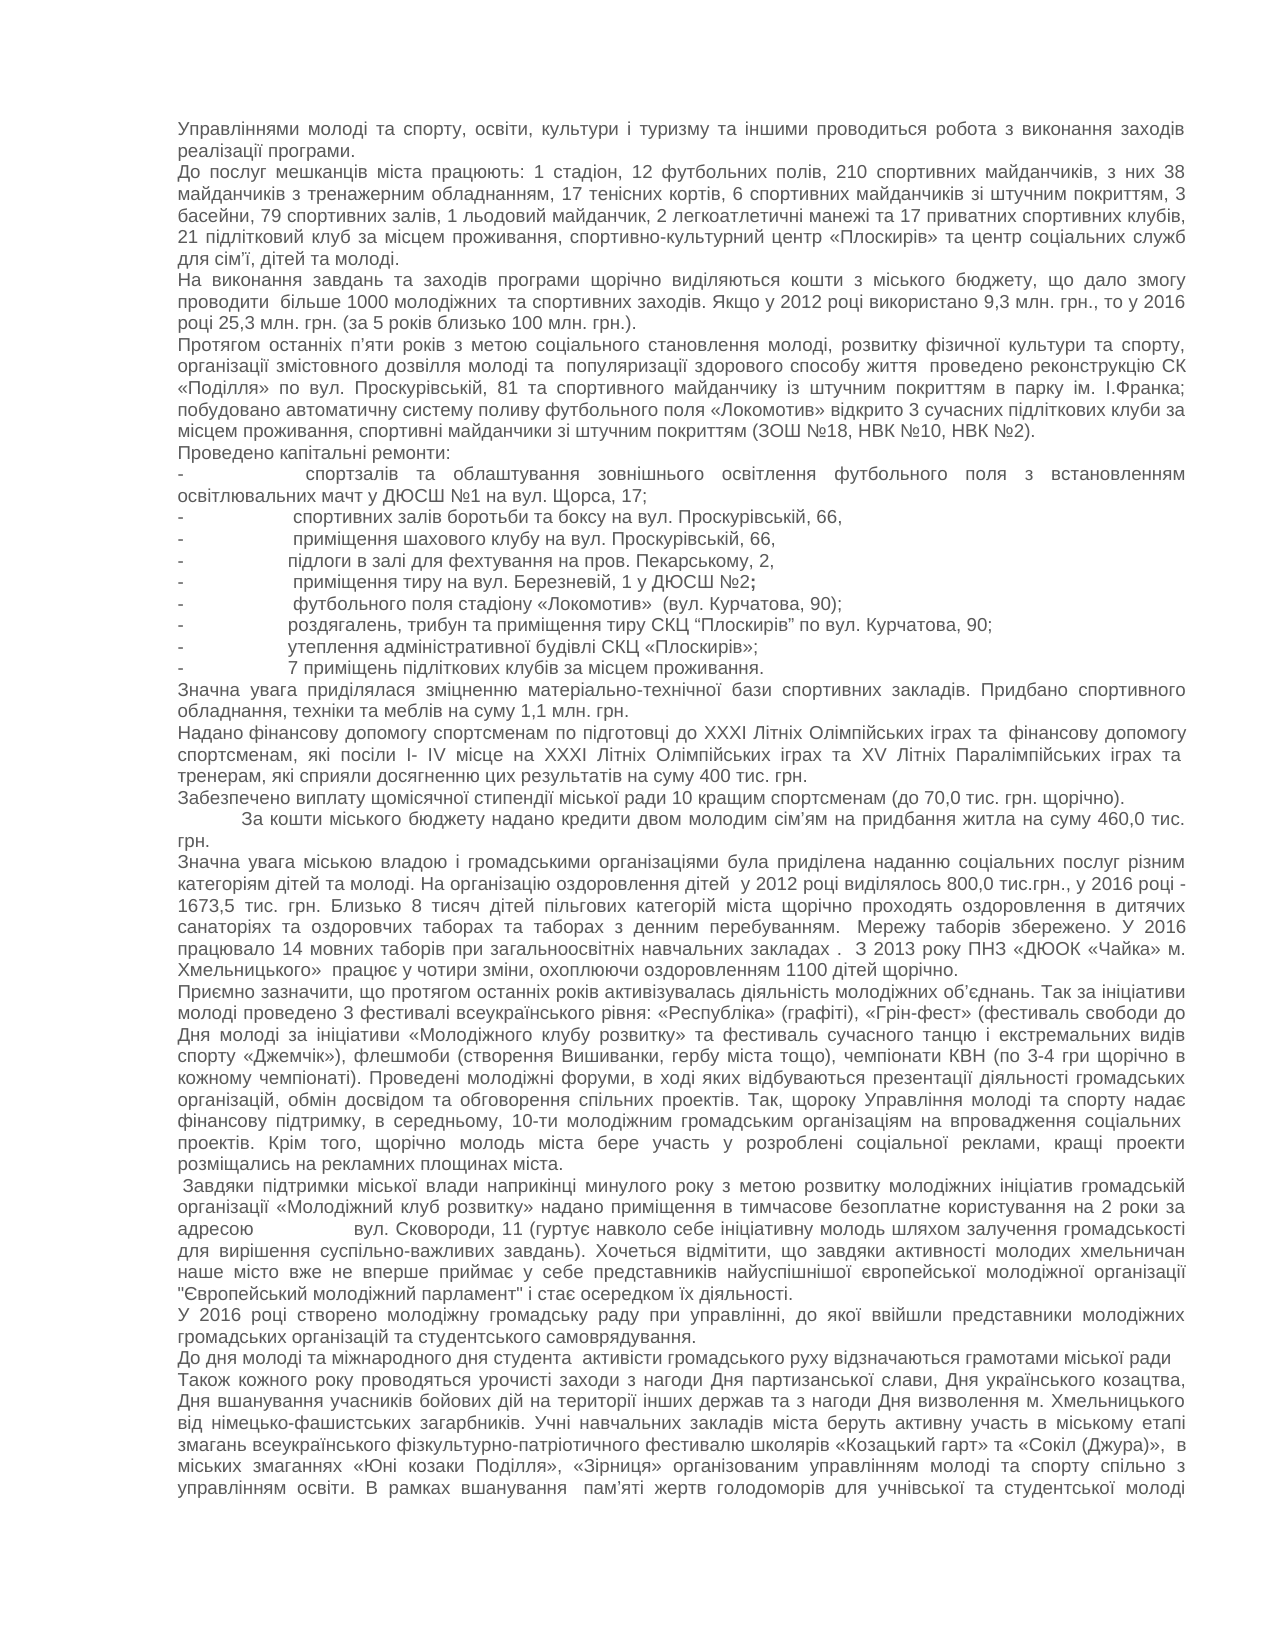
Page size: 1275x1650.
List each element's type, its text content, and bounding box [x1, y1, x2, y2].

text Завдяки підтримки міської влади наприкінці минулого року з метою розвитку молодіжних ініціатив громадській організації «Молодіжний клуб розвитку» надано приміщення в тимчасове безоплатне користування на 2 роки за адресою вул. Сковороди, 11 (гуртує навколо себе ініціативну молодь шляхом залучення громадськості для вирішення суспільно-важливих завдань). Хочеться відмітити, що завдяки активності молодих хмельничан наше місто вже не вперше приймає у себе представників найуспішнішої європейської молодіжної організації "Європейський молодіжний парламент" і стає осередком їх діяльності. [177, 1175, 1186, 1304]
text За кошти міського бюджету надано кредити двом молодим сім’ям на придбання житла на суму 460,0 тис. грн. [177, 808, 1186, 851]
text До послуг мешканців міста працюють: 1 стадіон, 12 футбольних полів, 210 спортивних майданчиків, з них 38 майданчиків з тренажерним обладнанням, 17 тенісних кортів, 6 спортивних майданчиків зі штучним покриттям, 3 басейни, 79 спортивних залів, 1 льодовий майданчик, 2 легкоатлетичні манежі та 17 приватних спортивних клубів, 21 підлітковий клуб за місцем проживання, спортивно-культурний центр «Плоскирів» та центр соціальних служб для сім’ї, дітей та молоді. [177, 161, 1186, 269]
text На виконання завдань та заходів програми щорічно виділяються кошти з міського бюджету, що дало змогу проводити більше 1000 молодіжних та спортивних заходів. Якщо у 2012 році використано 9,3 млн. грн., то у 2016 році 25,3 млн. грн. (за 5 років близько 100 млн. грн.). [177, 269, 1186, 334]
text - підлоги в залі для фехтування на пров. Пекарському, 2, [177, 549, 1186, 571]
text Проведено капітальні ремонти: [177, 442, 1186, 463]
text Протягом останніх п’яти років з метою соціального становлення молоді, розвитку фізичної культури та спорту, організації змістовного дозвілля молоді та популяризації здорового способу життя проведено реконструкцію СК «Поділля» по вул. Проскурівській, 81 та спортивного майданчику із штучним покриттям в парку ім. І.Франка; побудовано автоматичну систему поливу футбольного поля «Локомотив» відкрито 3 сучасних підліткових клуби за місцем проживання, спортивні майданчики зі штучним покриттям (ЗОШ №18, НВК №10, НВК №2). [177, 334, 1186, 442]
text - спортзалів та облаштування зовнішнього освітлення футбольного поля з встановленням освітлювальних мачт у ДЮСШ №1 на вул. Щорса, 17; [177, 463, 1186, 506]
text - 7 приміщень підліткових клубів за місцем проживання. [177, 657, 1186, 679]
text - утеплення адміністративної будівлі СКЦ «Плоскирів»; [177, 636, 1186, 657]
text Управліннями молоді та спорту, освіти, культури і туризму та іншими проводиться робота з виконання заходів реалізації програми. [177, 118, 1186, 161]
text Надано фінансову допомогу спортсменам по підготовці до ХХХІ Літніх Олімпійських іграх та фінансову допомогу спортсменам, які посіли І- ІV місце на ХХХІ Літніх Олімпійських іграх та XV Літніх Паралімпійських іграх та тренерам, які сприяли досягненню цих результатів на суму 400 тис. грн. [177, 722, 1186, 787]
text - приміщення тиру на вул. Березневій, 1 у ДЮСШ №2; [177, 571, 1186, 592]
text Приємно зазначити, що протягом останніх років активізувалась діяльність молодіжних об’єднань. Так за ініціативи молоді проведено 3 фестивалі всеукраїнського рівня: «Республіка» (графіті), «Грін-фест» (фестиваль свободи до Дня молоді за ініціативи «Молодіжного клубу розвитку» та фестиваль сучасного танцю і екстремальних видів спорту «Джемчік»), флешмоби (створення Вишиванки, гербу міста тощо), чемпіонати КВН (по 3-4 гри щорічно в кожному чемпіонаті). Проведені молодіжні форуми, в ході яких відбуваються презентації діяльності громадських організацій, обмін досвідом та обговорення спільних проектів. Так, щороку Управління молоді та спорту надає фінансову підтримку, в середньому, 10-ти молодіжним громадським організаціям на впровадження соціальних проектів. Крім того, щорічно молодь міста бере участь у розроблені соціальної реклами, кращі проекти розміщались на рекламних площинах міста. [177, 981, 1186, 1175]
text Значна увага приділялася зміцненню матеріально-технічної бази спортивних закладів. Придбано спортивного обладнання, техніки та меблів на суму 1,1 млн. грн. [177, 679, 1186, 722]
text Забезпечено виплату щомісячної стипендії міської ради 10 кращим спортсменам (до 70,0 тис. грн. щорічно). [177, 787, 1186, 808]
text Значна увага міською владою і громадськими організаціями була приділена наданню соціальних послуг різним категоріям дітей та молоді. На організацію оздоровлення дітей у 2012 році виділялось 800,0 тис.грн., у 2016 році - 1673,5 тис. грн. Близько 8 тисяч дітей пільгових категорій міста щорічно проходять оздоровлення в дитячих санаторіях та оздоровчих таборах та таборах з денним перебуванням. Мережу таборів збережено. У 2016 працювало 14 мовних таборів при загальноосвітніх навчальних закладах . З 2013 року ПНЗ «ДЮОК «Чайка» м. Хмельницького» працює у чотири зміни, охоплюючи оздоровленням 1100 дітей щорічно. [177, 851, 1186, 981]
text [177, 1369, 1186, 1498]
text До дня молоді та міжнародного дня студента активісти громадського руху відзначаються грамотами міської ради [177, 1347, 1186, 1369]
text У 2016 році створено молодіжну громадську раду при управлінні, до якої ввійшли представники молодіжних громадських організацій та студентського самоврядування. [177, 1304, 1186, 1347]
text - роздягалень, трибун та приміщення тиру СКЦ “Плоскирів” по вул. Курчатова, 90; [177, 614, 1186, 636]
text - спортивних залів боротьби та боксу на вул. Проскурівській, 66, [177, 506, 1186, 528]
text - приміщення шахового клубу на вул. Проскурівській, 66, [177, 528, 1186, 549]
text - футбольного поля стадіону «Локомотив» (вул. Курчатова, 90); [177, 592, 1186, 614]
